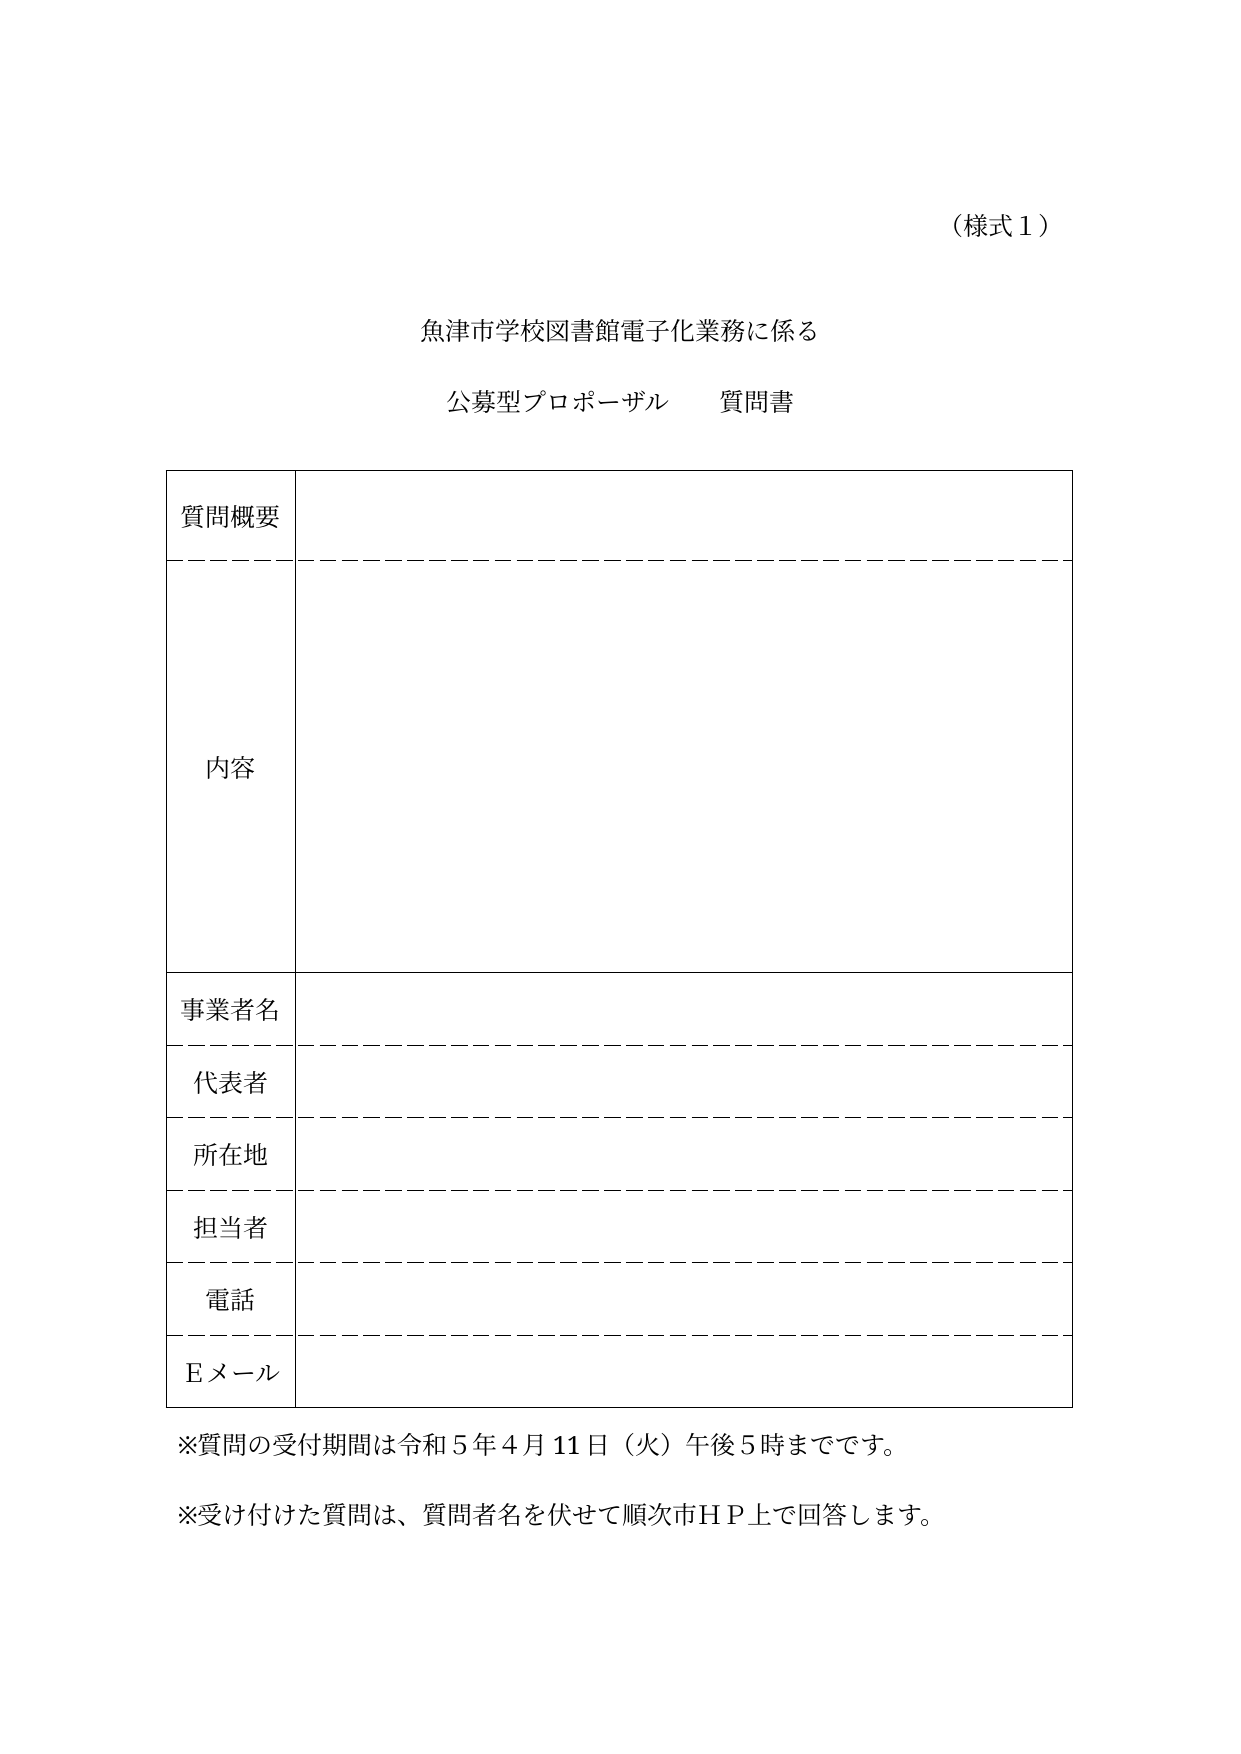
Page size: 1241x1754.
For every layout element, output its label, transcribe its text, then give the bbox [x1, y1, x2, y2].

table_cell [296, 1190, 1072, 1262]
text （様式１） [177, 189, 1063, 260]
text ※質問の受付期間は令和５年４月11日（火）午後５時までです。 [177, 1408, 1063, 1478]
table_cell 担当者 [167, 1190, 295, 1262]
table_cell [296, 1045, 1072, 1117]
table_cell [296, 1262, 1072, 1335]
table_cell [296, 560, 1072, 972]
table_cell [296, 973, 1072, 1045]
table_cell Ｅメール [167, 1335, 295, 1407]
text ※受け付けた質問は、質問者名を伏せて順次市ＨＰ上で回答します。 [177, 1478, 1063, 1549]
table_cell [296, 1335, 1072, 1407]
text 公募型プロポーザル 質問書 [177, 365, 1063, 435]
table_cell 内容 [167, 560, 295, 972]
table_header 質問概要 [167, 471, 295, 559]
table_cell 電話 [167, 1262, 295, 1335]
table_cell 事業者名 [167, 973, 295, 1045]
table_cell 代表者 [167, 1045, 295, 1117]
table_cell 所在地 [167, 1117, 295, 1190]
text 魚津市学校図書館電子化業務に係る [177, 295, 1063, 365]
table_cell [296, 1117, 1072, 1190]
table_header [296, 471, 1072, 559]
